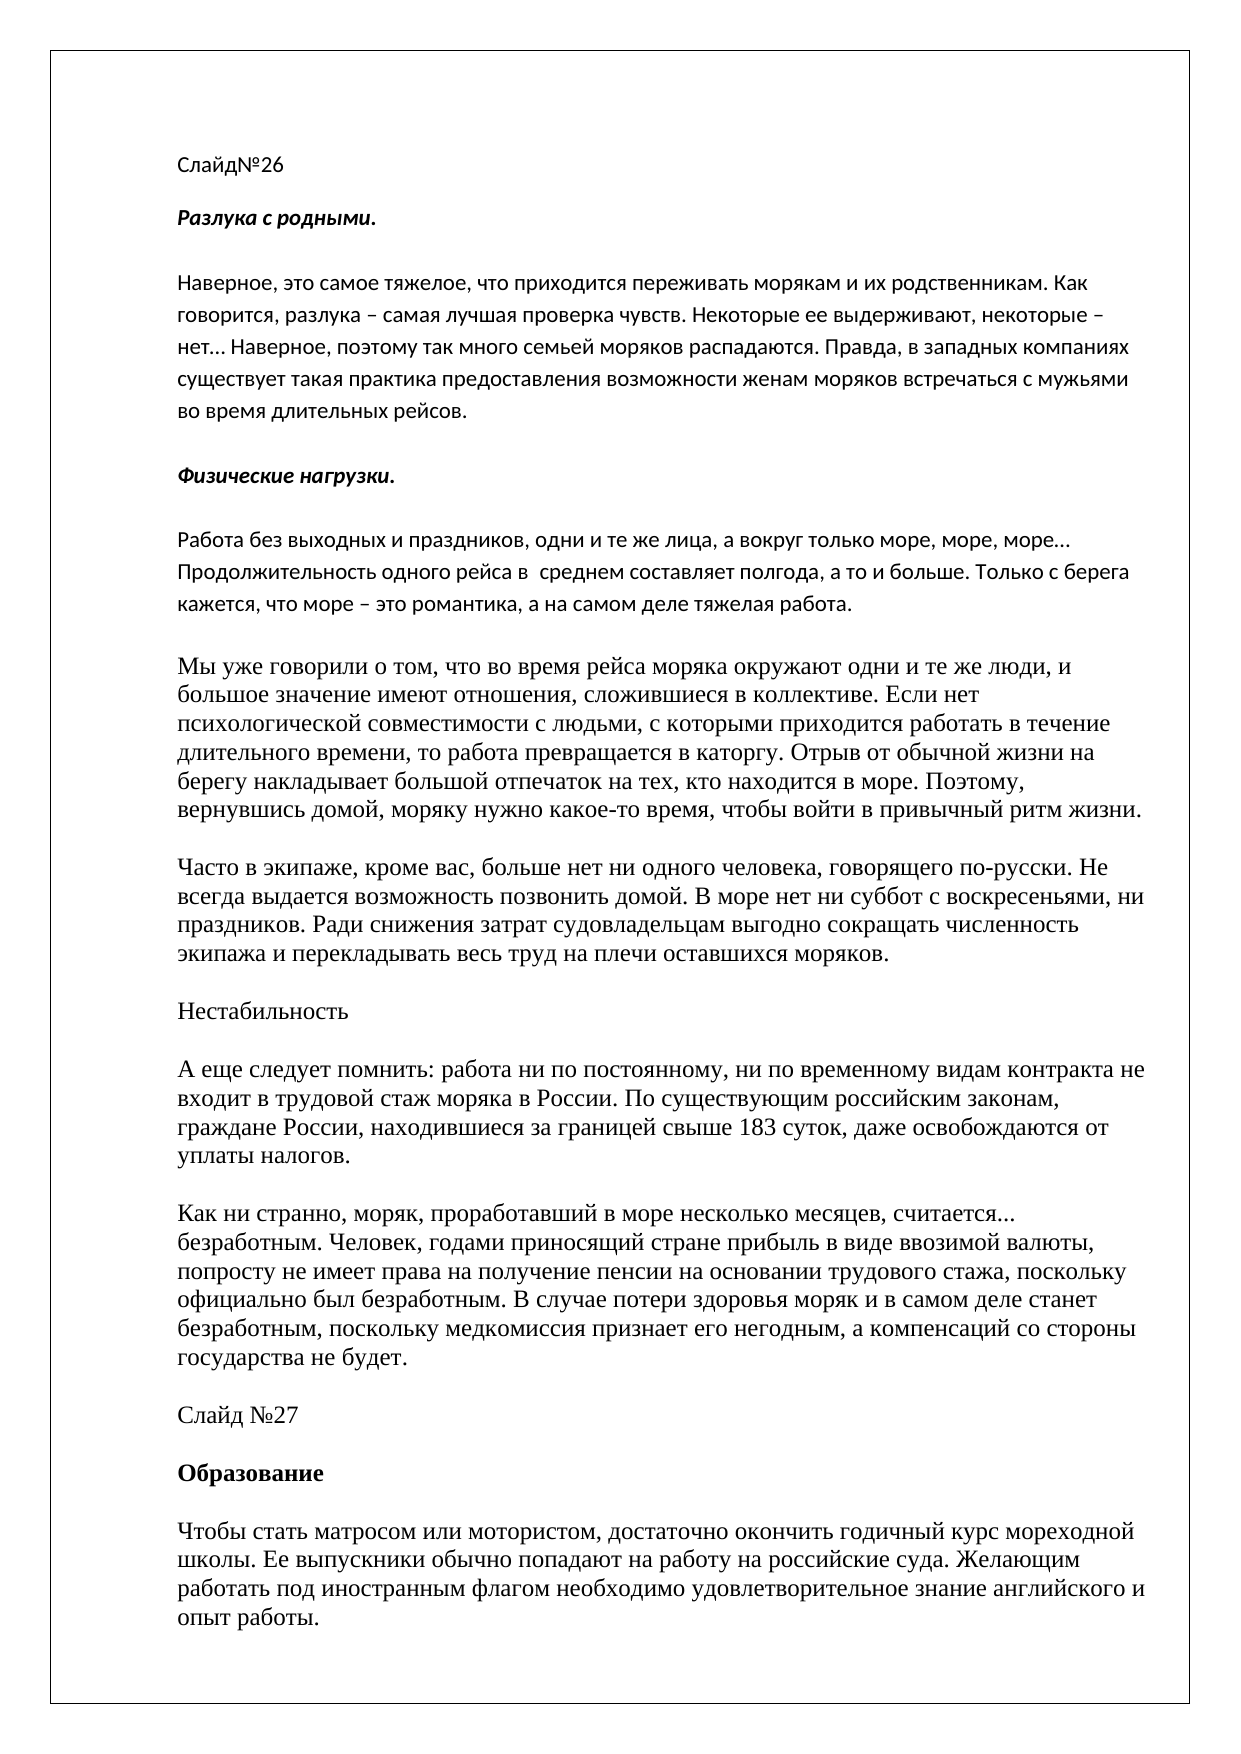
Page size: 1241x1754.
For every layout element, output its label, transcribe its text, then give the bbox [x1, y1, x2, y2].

text Образование [177, 1458, 1152, 1487]
text Мы уже говорили о том, что во время рейса моряка окружают одни и те же люди, и большое значение имеют отношения, сложившиеся в коллективе. Если нет психологической совместимости с людьми, с которыми приходится работать в течение длительного времени, то работа превращается в каторгу. Отрыв от обычной жизни на берегу накладывает большой отпечаток на тех, кто находится в море. Поэтому, вернувшись домой, моряку нужно какое-то время, чтобы войти в привычный ритм жизни. Часто в экипаже, кроме вас, больше нет ни одного человека, говорящего по-русски. Не всегда выдается возможность позвонить домой. В море нет ни суббот с воскресеньями, ни праздников. Ради снижения затрат судовладельцам выгодно сокращать численность экипажа и перекладывать весь труд на плечи оставшихся моряков. [177, 651, 1152, 967]
text Слайд №27 [177, 1400, 1152, 1429]
text А еще следует помнить: работа ни по постоянному, ни по временному видам контракта не входит в трудовой стаж моряка в России. По существующим российским законам, граждане России, находившиеся за границей свыше 183 суток, даже освобождаются от уплаты налогов. [177, 1054, 1152, 1169]
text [177, 118, 1152, 178]
text Нестабильность [177, 996, 1152, 1025]
text Разлука с родными. Наверное, это самое тяжелое, что приходится переживать морякам и их родственникам. Как говорится, разлука – самая лучшая проверка чувств. Некоторые ее выдерживают, некоторые – нет… Наверное, поэтому так много семьей моряков распадаются. Правда, в западных компаниях существует такая практика предоставления возможности женам моряков встречаться с мужьями во время длительных рейсов. Физические нагрузки. Работа без выходных и праздников, одни и те же лица, а вокруг только море, море, море… Продолжительность одного рейса в среднем составляет полгода, а то и больше. Только с берега кажется, что море – это романтика, а на самом деле тяжелая работа. [177, 203, 1152, 617]
text Чтобы стать матросом или мотористом, достаточно окончить годичный курс мореходной школы. Ее выпускники обычно попадают на работу на российские суда. Желающим работать под иностранным флагом необходимо удовлетворительное знание английского и опыт работы. [177, 1516, 1152, 1631]
text Как ни странно, моряк, проработавший в море несколько месяцев, считается... безработным. Человек, годами приносящий стране прибыль в виде ввозимой валюты, попросту не имеет права на получение пенсии на основании трудового стажа, поскольку официально был безработным. В случае потери здоровья моряк и в самом деле станет безработным, поскольку медкомиссия признает его негодным, а компенсаций со стороны государства не будет. [177, 1198, 1152, 1371]
